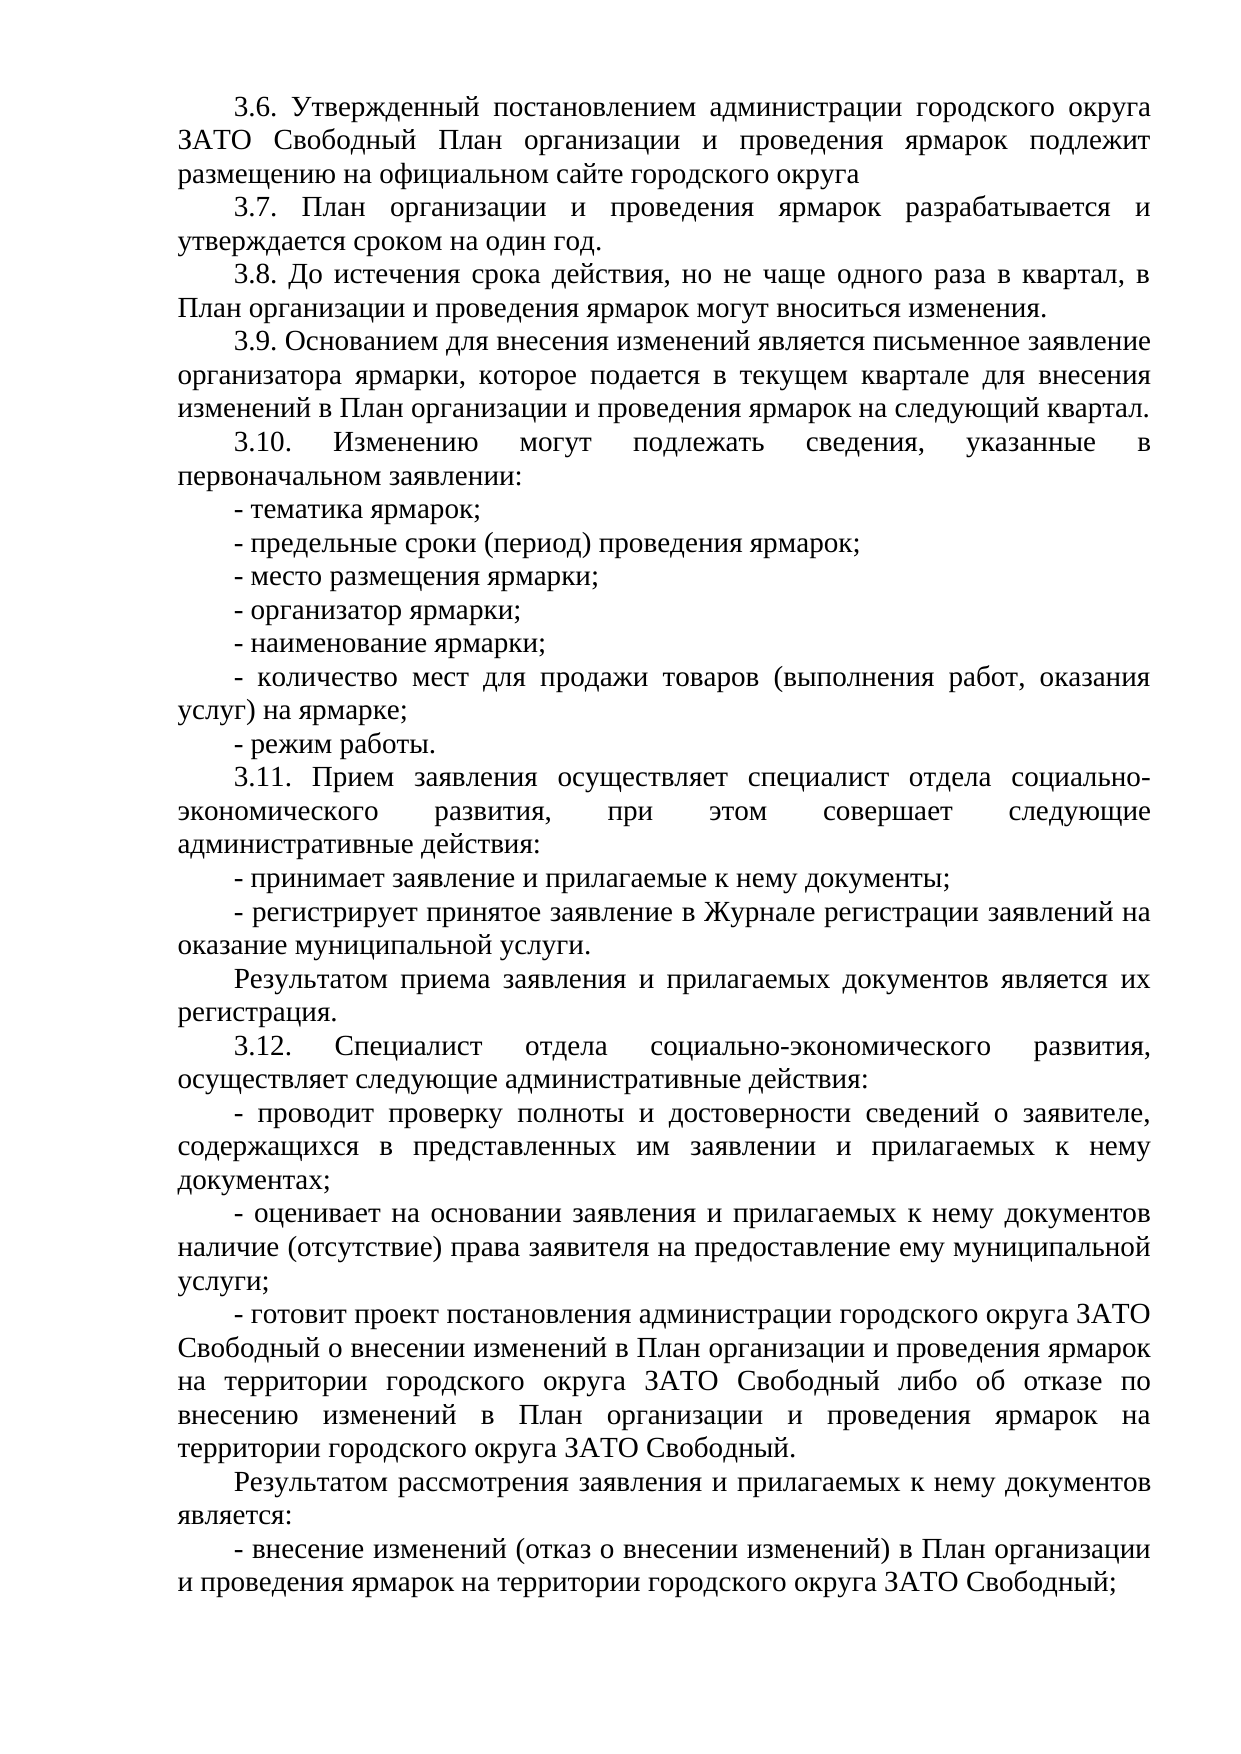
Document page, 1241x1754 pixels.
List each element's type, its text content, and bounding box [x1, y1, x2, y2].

text 3.12. Специалист отдела социально-экономического развития, осуществляет следующие административные действия: [177, 1028, 1152, 1095]
text Результатом приема заявления и прилагаемых документов является их регистрация. [177, 961, 1152, 1028]
text 3.8. До истечения срока действия, но не чаще одного раза в квартал, в План организации и проведения ярмарок могут вноситься изменения. [177, 256, 1152, 323]
text Результатом рассмотрения заявления и прилагаемых к нему документов является: [177, 1464, 1152, 1531]
text - режим работы. [177, 726, 1152, 759]
text - организатор ярмарки; [177, 592, 1152, 625]
text - место размещения ярмарки; [177, 558, 1152, 592]
text - внесение изменений (отказ о внесении изменений) в План организации и проведения ярмарок на территории городского округа ЗАТО Свободный; [177, 1531, 1152, 1598]
text - принимает заявление и прилагаемые к нему документы; [177, 860, 1152, 894]
text - готовит проект постановления администрации городского округа ЗАТО Свободный о внесении изменений в План организации и проведения ярмарок на территории городского округа ЗАТО Свободный либо об отказе по внесению изменений в План организации и проведения ярмарок на территории городского округа ЗАТО Свободный. [177, 1296, 1152, 1464]
text 3.11. Прием заявления осуществляет специалист отдела социально-экономического развития, при этом совершает следующие административные действия: [177, 759, 1152, 860]
text - регистрирует принятое заявление в Журнале регистрации заявлений на оказание муниципальной услуги. [177, 894, 1152, 961]
text - наименование ярмарки; [177, 625, 1152, 659]
text - предельные сроки (период) проведения ярмарок; [177, 525, 1152, 558]
text 3.9. Основанием для внесения изменений является письменное заявление организатора ярмарки, которое подается в текущем квартале для внесения изменений в План организации и проведения ярмарок на следующий квартал. [177, 323, 1152, 424]
text 3.6. Утвержденный постановлением администрации городского округа ЗАТО Свободный План организации и проведения ярмарок подлежит размещению на официальном сайте городского округа [177, 89, 1152, 189]
text 3.7. План организации и проведения ярмарок разрабатывается и утверждается сроком на один год. [177, 189, 1152, 256]
text - проводит проверку полноты и достоверности сведений о заявителе, содержащихся в представленных им заявлении и прилагаемых к нему документах; [177, 1095, 1152, 1196]
text - оценивает на основании заявления и прилагаемых к нему документов наличие (отсутствие) права заявителя на предоставление ему муниципальной услуги; [177, 1196, 1152, 1296]
text 3.10. Изменению могут подлежать сведения, указанные в первоначальном заявлении: [177, 424, 1152, 491]
text - количество мест для продажи товаров (выполнения работ, оказания услуг) на ярмарке; [177, 659, 1152, 726]
text - тематика ярмарок; [177, 491, 1152, 525]
